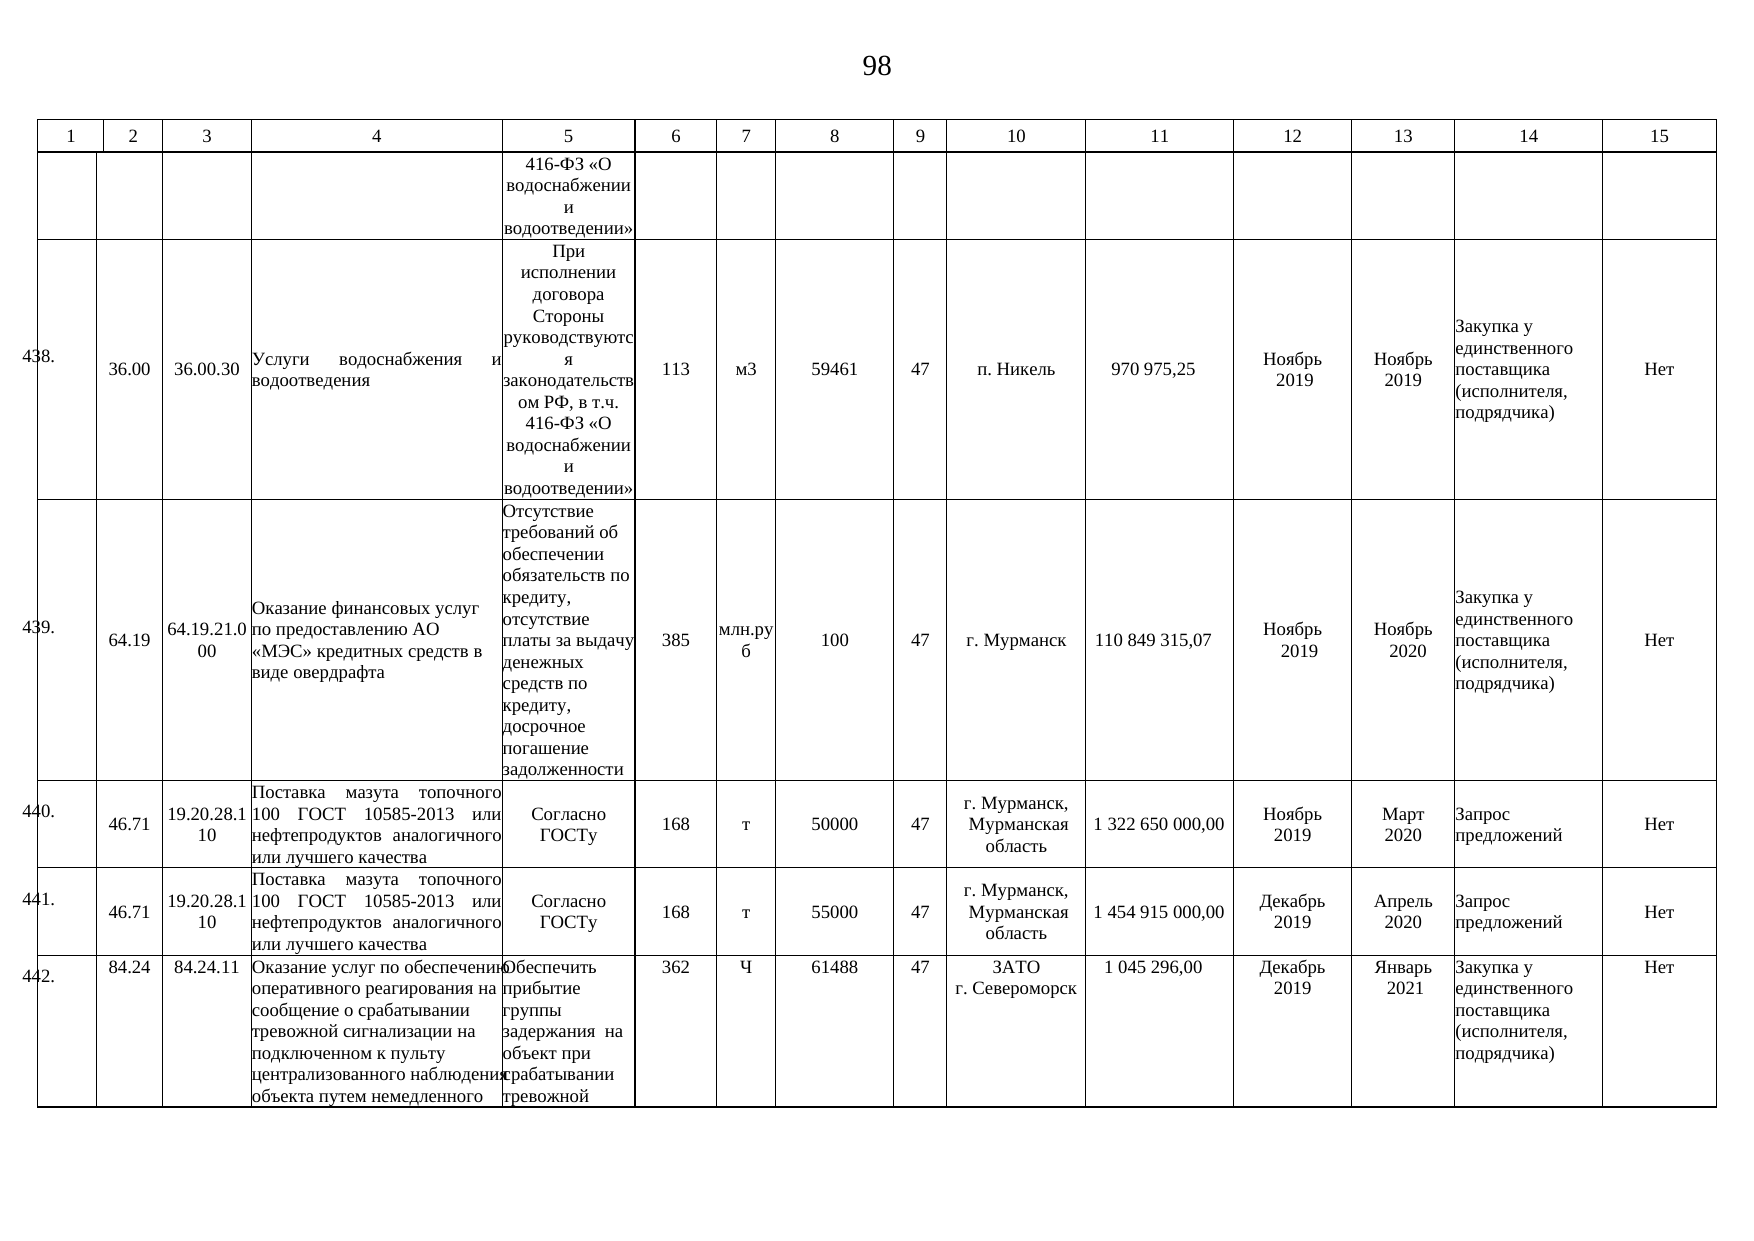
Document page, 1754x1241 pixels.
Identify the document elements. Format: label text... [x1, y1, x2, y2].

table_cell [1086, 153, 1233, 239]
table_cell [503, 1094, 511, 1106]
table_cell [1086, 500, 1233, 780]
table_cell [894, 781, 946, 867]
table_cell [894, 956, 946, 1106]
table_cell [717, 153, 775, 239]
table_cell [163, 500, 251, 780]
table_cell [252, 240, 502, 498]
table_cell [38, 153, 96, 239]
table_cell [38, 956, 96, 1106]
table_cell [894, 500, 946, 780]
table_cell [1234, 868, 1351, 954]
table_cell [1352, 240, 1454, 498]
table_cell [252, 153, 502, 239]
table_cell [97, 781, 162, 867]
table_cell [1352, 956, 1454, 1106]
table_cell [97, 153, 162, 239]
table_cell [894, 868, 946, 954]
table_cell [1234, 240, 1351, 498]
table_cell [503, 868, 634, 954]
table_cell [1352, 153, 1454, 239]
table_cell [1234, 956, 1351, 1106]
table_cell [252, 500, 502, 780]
table_header 4 [252, 120, 502, 151]
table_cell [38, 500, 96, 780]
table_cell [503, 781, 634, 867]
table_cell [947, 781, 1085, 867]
table_header 13 [1352, 120, 1454, 151]
table_header 15 [1603, 120, 1716, 151]
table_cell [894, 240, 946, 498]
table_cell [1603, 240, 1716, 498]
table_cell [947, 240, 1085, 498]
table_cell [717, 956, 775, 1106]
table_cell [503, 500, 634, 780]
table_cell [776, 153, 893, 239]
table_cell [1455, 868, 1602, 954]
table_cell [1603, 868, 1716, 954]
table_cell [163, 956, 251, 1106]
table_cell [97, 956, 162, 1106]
table_header 11 [1086, 120, 1233, 151]
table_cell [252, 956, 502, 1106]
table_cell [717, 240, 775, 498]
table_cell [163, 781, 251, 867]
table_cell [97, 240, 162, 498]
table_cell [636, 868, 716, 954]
table_header 7 [717, 120, 775, 151]
table_header 12 [1234, 120, 1351, 151]
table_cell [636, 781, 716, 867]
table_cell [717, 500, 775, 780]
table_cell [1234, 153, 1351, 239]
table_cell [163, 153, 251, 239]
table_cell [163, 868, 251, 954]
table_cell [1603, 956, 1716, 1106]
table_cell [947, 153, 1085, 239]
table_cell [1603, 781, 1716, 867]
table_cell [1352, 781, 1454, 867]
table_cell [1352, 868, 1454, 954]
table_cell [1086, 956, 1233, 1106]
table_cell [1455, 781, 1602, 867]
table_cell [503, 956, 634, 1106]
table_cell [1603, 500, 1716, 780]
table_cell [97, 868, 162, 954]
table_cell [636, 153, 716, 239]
table_header 9 [894, 120, 946, 151]
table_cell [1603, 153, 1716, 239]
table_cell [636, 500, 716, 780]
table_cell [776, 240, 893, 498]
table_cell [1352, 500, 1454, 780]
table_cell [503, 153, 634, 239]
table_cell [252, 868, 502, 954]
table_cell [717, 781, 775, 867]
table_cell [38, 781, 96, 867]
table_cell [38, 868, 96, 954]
table_header 14 [1455, 120, 1602, 151]
table_header 6 [636, 120, 716, 151]
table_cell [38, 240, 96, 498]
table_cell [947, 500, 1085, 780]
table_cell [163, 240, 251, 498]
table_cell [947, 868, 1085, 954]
table_header 1 [38, 120, 103, 151]
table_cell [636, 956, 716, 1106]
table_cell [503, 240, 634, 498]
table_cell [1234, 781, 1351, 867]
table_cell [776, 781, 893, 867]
table_header 10 [947, 120, 1085, 151]
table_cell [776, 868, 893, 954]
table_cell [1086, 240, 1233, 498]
table_header 8 [776, 120, 893, 151]
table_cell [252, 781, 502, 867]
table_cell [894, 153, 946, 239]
table_header 3 [163, 120, 251, 151]
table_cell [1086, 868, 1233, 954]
table_header 5 [503, 120, 634, 151]
table_header 2 [104, 120, 162, 151]
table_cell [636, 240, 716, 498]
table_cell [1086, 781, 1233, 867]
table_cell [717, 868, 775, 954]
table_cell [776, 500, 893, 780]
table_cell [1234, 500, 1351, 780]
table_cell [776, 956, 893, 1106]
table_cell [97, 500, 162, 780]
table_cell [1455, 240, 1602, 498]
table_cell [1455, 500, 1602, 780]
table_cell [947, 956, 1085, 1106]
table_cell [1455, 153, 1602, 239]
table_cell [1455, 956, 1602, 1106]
